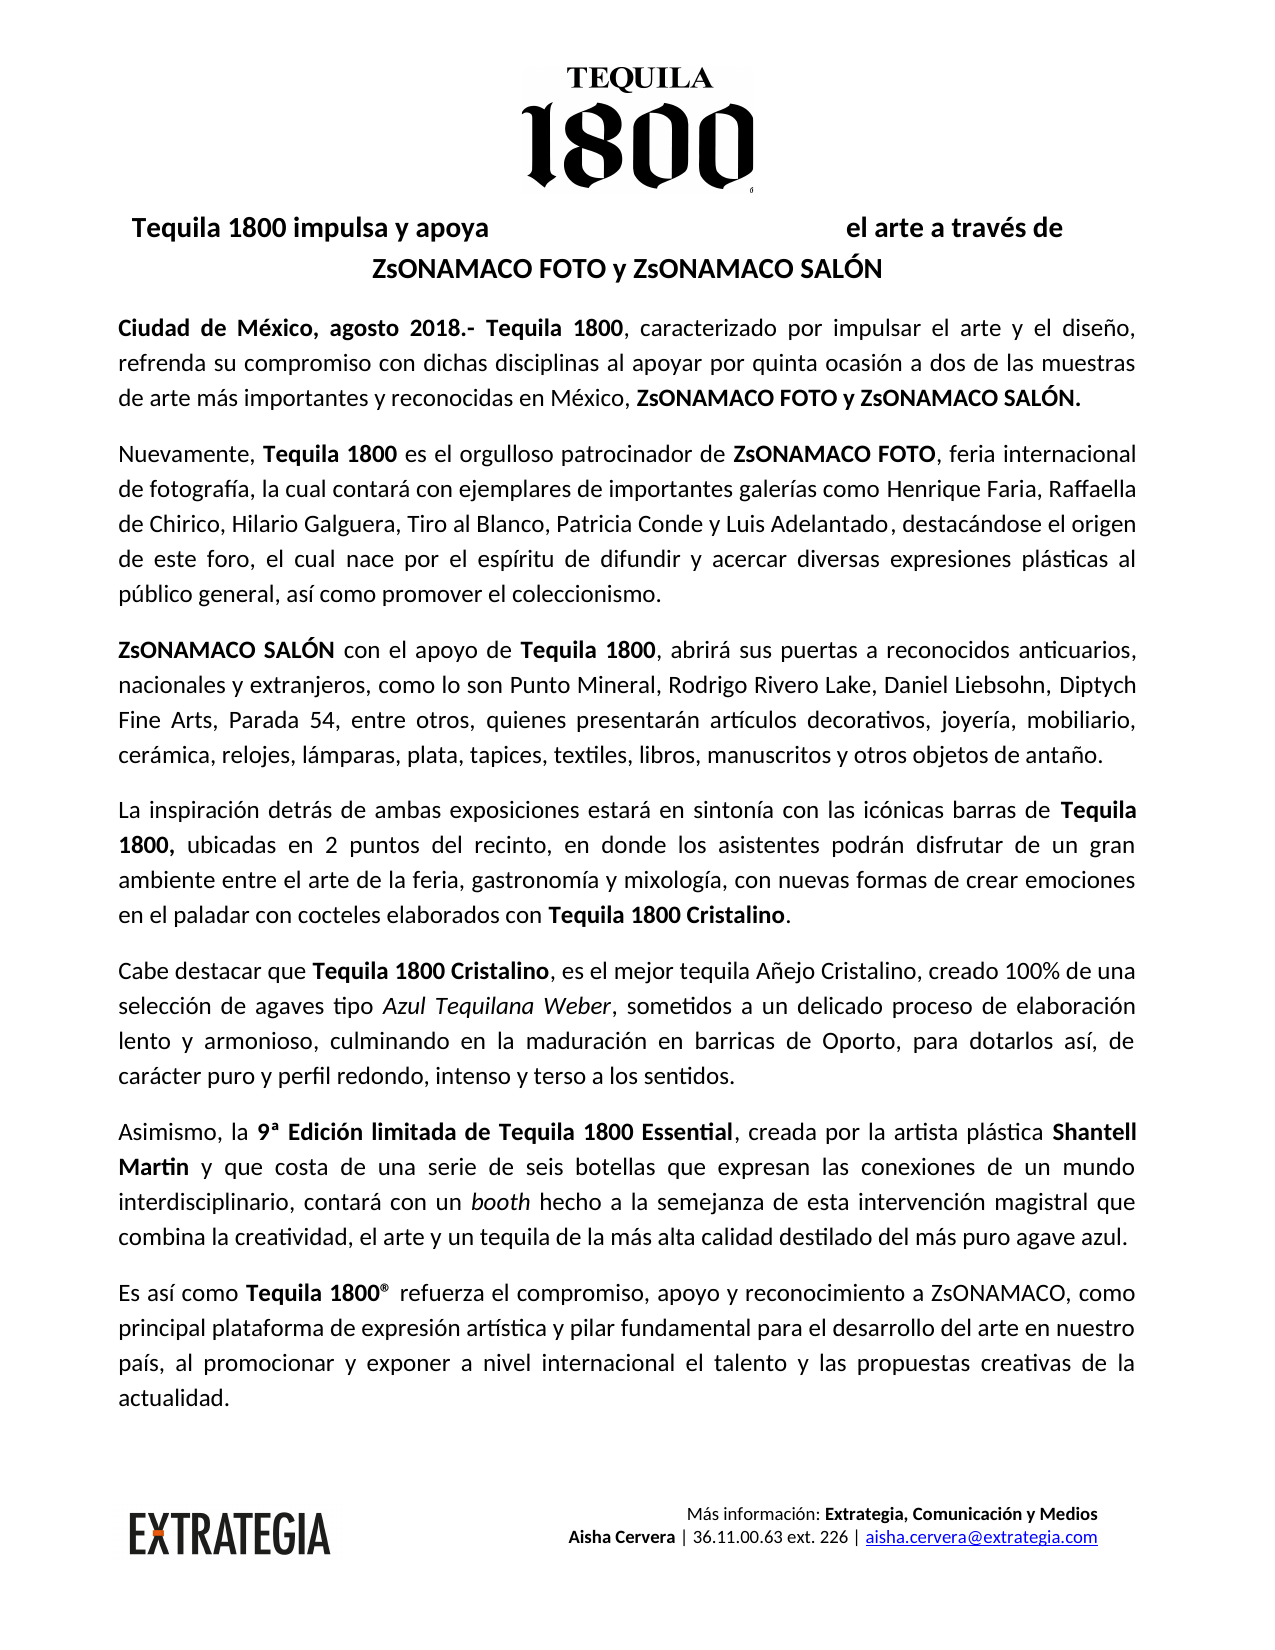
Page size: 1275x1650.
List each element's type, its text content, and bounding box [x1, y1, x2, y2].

text Es así como Tequila 1800® refuerza el compromiso, apoyo y reconocimiento a ZsONAMACO, como principal plataforma de expresión artística y pilar fundamental para el desarrollo del arte en nuestro país, al promocionar y exponer a nivel internacional el talento y las propuestas creativas de la actualidad. [118, 1277, 1137, 1413]
text La inspiración detrás de ambas exposiciones estará en sintonía con las icónicas barras de Tequila 1800, ubicadas en 2 puntos del recinto, en donde los asistentes podrán disfrutar de un gran ambiente entre el arte de la feria, gastronomía y mixología, con nuevas formas de crear emociones en el paladar con cocteles elaborados con Tequila 1800 Cristalino. [118, 794, 1137, 930]
picture [109, 1504, 346, 1564]
text Nuevamente, Tequila 1800 es el orgulloso patrocinador de ZsONAMACO FOTO, feria internacional de fotografía, la cual contará con ejemplares de importantes galerías como Henrique Faria, Raffaella de Chirico, Hilario Galguera, Tiro al Blanco, Patricia Conde y Luis Adelantado, destacándose el origen de este foro, el cual nace por el espíritu de difundir y acercar diversas expresiones plásticas al público general, así como promover el coleccionismo. [118, 438, 1137, 608]
text Asimismo, la 9ª Edición limitada de Tequila 1800 Essential, creada por la artista plástica Shantell Martin y que costa de una serie de seis botellas que expresan las conexiones de un mundo interdisciplinario, contará con un booth hecho a la semejanza de esta intervención magistral que combina la creatividad, el arte y un tequila de la más alta calidad destilado del más puro agave azul. [118, 1116, 1137, 1252]
picture [521, 67, 753, 193]
text Tequila 1800 impulsa y apoya el arte a través de ZsONAMACO FOTO y ZsONAMACO SALÓN [118, 209, 1137, 286]
text ZsONAMACO SALÓN con el apoyo de Tequila 1800, abrirá sus puertas a reconocidos anticuarios, nacionales y extranjeros, como lo son Punto Mineral, Rodrigo Rivero Lake, Daniel Liebsohn, Diptych Fine Arts, Parada 54, entre otros, quienes presentarán artículos decorativos, joyería, mobiliario, cerámica, relojes, lámparas, plata, tapices, textiles, libros, manuscritos y otros objetos de antaño. [118, 634, 1137, 769]
text Cabe destacar que Tequila 1800 Cristalino, es el mejor tequila Añejo Cristalino, creado 100% de una selección de agaves tipo Azul Tequilana Weber, sometidos a un delicado proceso de elaboración lento y armonioso, culminando en la maduración en barricas de Oporto, para dotarlos así, de carácter puro y perfil redondo, intenso y terso a los sentidos. [118, 955, 1137, 1091]
text Ciudad de México, agosto 2018.- Tequila 1800, caracterizado por impulsar el arte y el diseño, refrenda su compromiso con dichas disciplinas al apoyar por quinta ocasión a dos de las muestras de arte más importantes y reconocidas en México, ZsONAMACO FOTO y ZsONAMACO SALÓN. [118, 312, 1137, 413]
